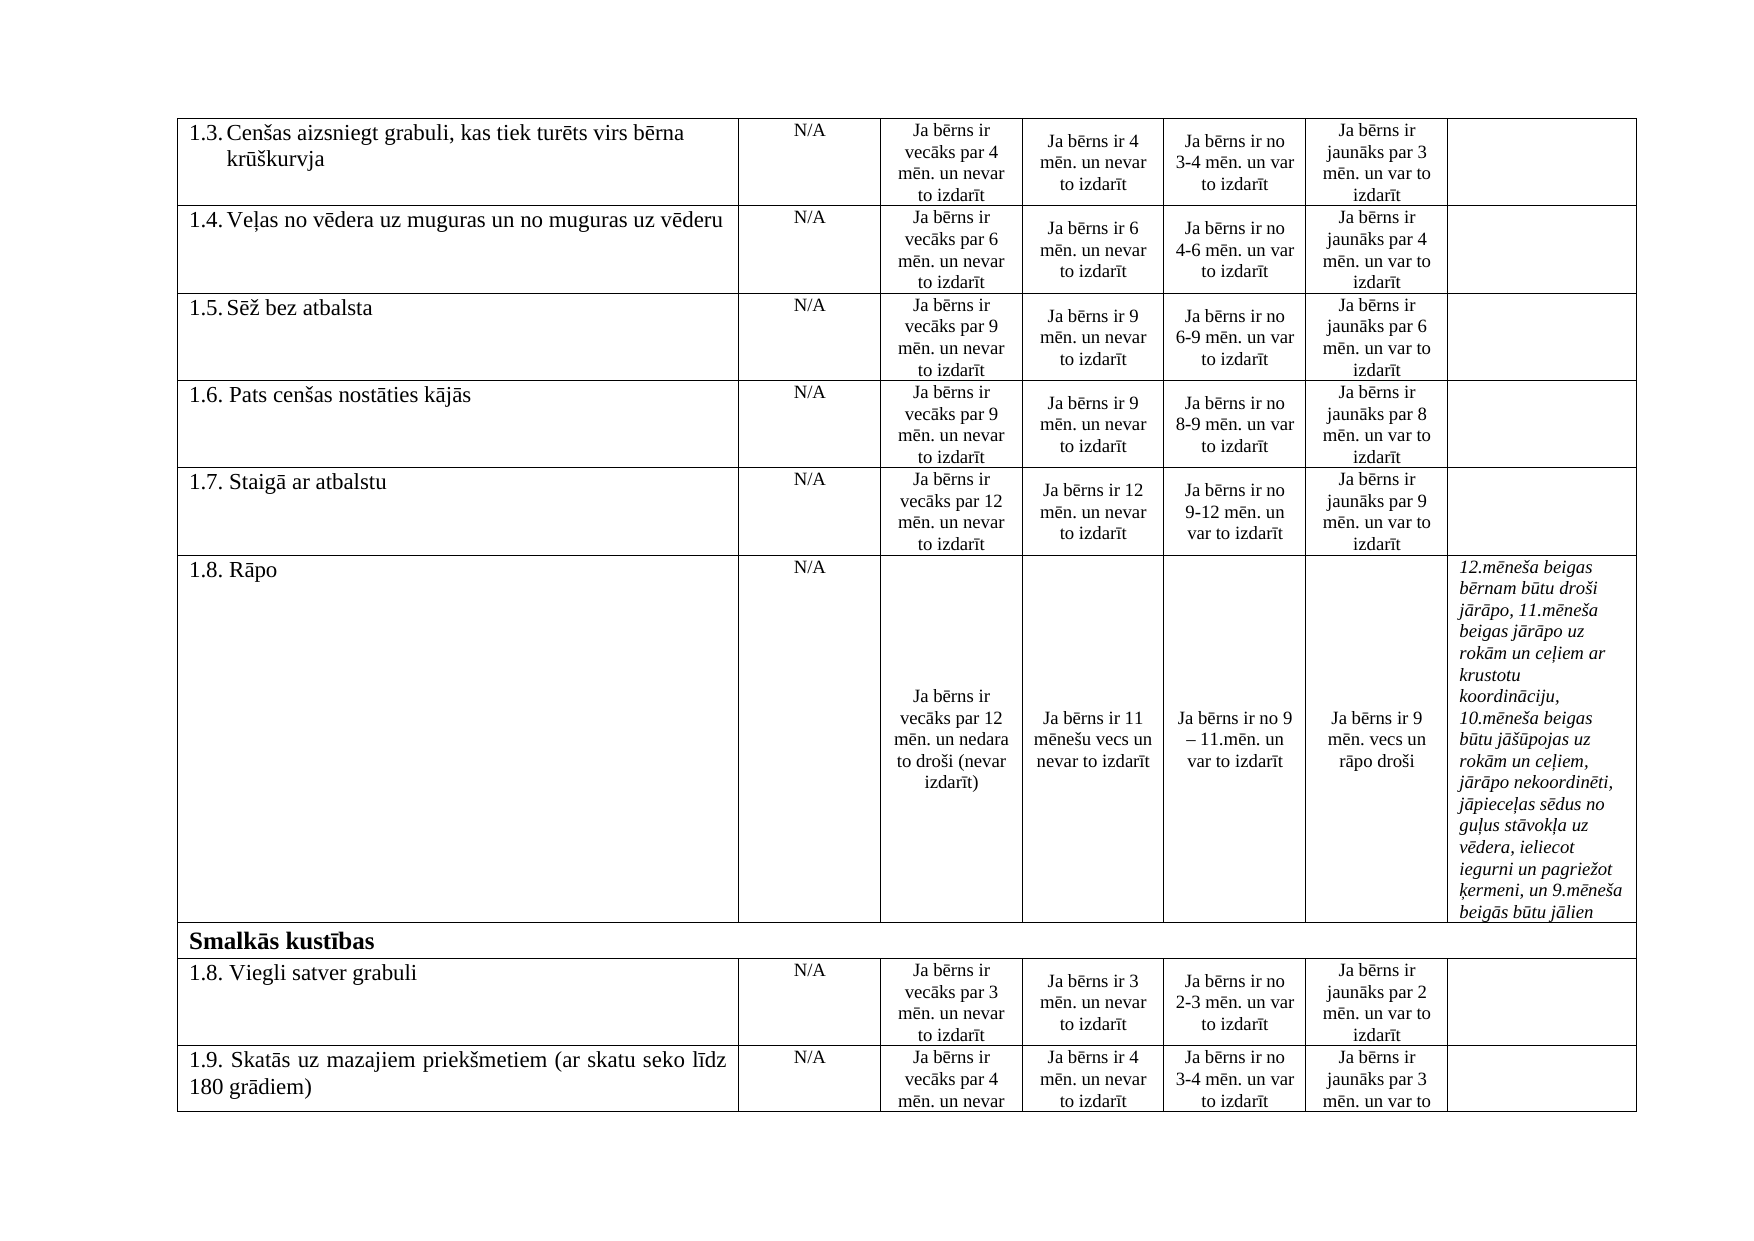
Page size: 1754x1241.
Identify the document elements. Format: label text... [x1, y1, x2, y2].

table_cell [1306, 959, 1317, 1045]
table_cell Ja bērns ir no 8-9 mēn. un var to izdarīt [1164, 381, 1305, 467]
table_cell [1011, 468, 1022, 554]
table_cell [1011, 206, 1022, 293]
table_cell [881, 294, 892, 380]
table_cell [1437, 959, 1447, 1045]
table_cell N/A [739, 119, 880, 205]
table_cell 1.8. Rāpo [178, 556, 738, 922]
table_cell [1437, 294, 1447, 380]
table_cell N/A [739, 294, 880, 380]
table_cell Ja bērns ir vecāks par 12 mēn. un nedara to droši (nevar izdarīt) [881, 556, 1022, 922]
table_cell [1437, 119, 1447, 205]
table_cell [178, 1046, 738, 1111]
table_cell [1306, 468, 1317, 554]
table_cell [1448, 119, 1636, 205]
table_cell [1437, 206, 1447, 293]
table_cell Smalkās kustības [178, 923, 1636, 958]
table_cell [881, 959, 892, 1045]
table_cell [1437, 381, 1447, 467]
table_cell N/A [739, 468, 880, 554]
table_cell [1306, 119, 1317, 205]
table_cell 1.7. Staigā ar atbalstu [178, 468, 738, 554]
table_cell Ja bērns ir 9 mēn. un nevar to izdarīt [1023, 294, 1163, 380]
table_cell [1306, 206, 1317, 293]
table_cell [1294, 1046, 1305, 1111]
table_cell Veļas no vēdera uz muguras un no muguras uz vēderu [178, 206, 738, 293]
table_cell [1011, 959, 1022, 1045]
table_cell N/A [739, 1046, 880, 1111]
table_cell Ja bērns ir no 2-3 mēn. un var to izdarīt [1164, 959, 1305, 1045]
table_cell Ja bērns ir no 4-6 mēn. un var to izdarīt [1164, 206, 1305, 293]
table_cell Ja bērns ir 11 mēnešu vecs un nevar to izdarīt [1023, 556, 1163, 922]
table_cell Cenšas aizsniegt grabuli, kas tiek turēts virs bērna krūškurvja [178, 119, 738, 205]
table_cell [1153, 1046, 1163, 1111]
table_cell [1448, 1046, 1636, 1111]
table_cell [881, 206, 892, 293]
table_cell N/A [739, 959, 880, 1045]
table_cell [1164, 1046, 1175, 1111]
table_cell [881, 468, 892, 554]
table_cell Ja bērns ir no 9-12 mēn. un var to izdarīt [1164, 468, 1305, 554]
table_cell [1448, 381, 1636, 467]
table_cell Ja bērns ir no 9 – 11.mēn. un var to izdarīt [1164, 556, 1305, 922]
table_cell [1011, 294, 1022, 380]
table_cell Sēž bez atbalsta [178, 294, 738, 380]
table_cell Ja bērns ir 12 mēn. un nevar to izdarīt [1023, 468, 1163, 554]
table_cell N/A [739, 206, 880, 293]
table_cell Ja bērns ir no 3-4 mēn. un var to izdarīt [1164, 119, 1305, 205]
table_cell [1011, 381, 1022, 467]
table_cell Ja bērns ir 9 mēn. vecs un rāpo droši [1306, 556, 1447, 922]
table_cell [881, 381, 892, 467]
table_cell [1448, 294, 1636, 380]
table_cell Ja bērns ir 6 mēn. un nevar to izdarīt [1023, 206, 1163, 293]
table_cell 1.8. Viegli satver grabuli [178, 959, 738, 1045]
table_cell [1448, 206, 1636, 293]
table_cell Ja bērns ir no 6-9 mēn. un var to izdarīt [1164, 294, 1305, 380]
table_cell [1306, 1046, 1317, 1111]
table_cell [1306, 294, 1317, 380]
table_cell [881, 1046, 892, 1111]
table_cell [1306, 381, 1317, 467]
table_cell [1448, 468, 1636, 554]
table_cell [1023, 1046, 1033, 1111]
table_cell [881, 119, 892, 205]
table_cell Ja bērns ir 4 mēn. un nevar to izdarīt [1023, 119, 1163, 205]
table_cell Ja bērns ir 3 mēn. un nevar to izdarīt [1023, 959, 1163, 1045]
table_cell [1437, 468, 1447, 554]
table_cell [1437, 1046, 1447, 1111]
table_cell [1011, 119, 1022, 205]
table_cell 12.mēneša beigas bērnam būtu droši jārāpo, 11.mēneša beigas jārāpo uz rokām un ceļiem ar krustotu koordināciju, 10.mēneša beigas būtu jāšūpojas uz rokām un ceļiem, jārāpo nekoordinēti, jāpieceļas sēdus no guļus stāvokļa uz vēdera, ieliecot iegurni un pagriežot ķermeni, un 9.mēneša beigās būtu jālien [1448, 556, 1636, 922]
table_cell Ja bērns ir 9 mēn. un nevar to izdarīt [1023, 381, 1163, 467]
table_cell [1448, 959, 1636, 1045]
table_cell N/A [739, 381, 880, 467]
table_cell 1.6. Pats cenšas nostāties kājās [178, 381, 738, 467]
table_cell N/A [739, 556, 880, 922]
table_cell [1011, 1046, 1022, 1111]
